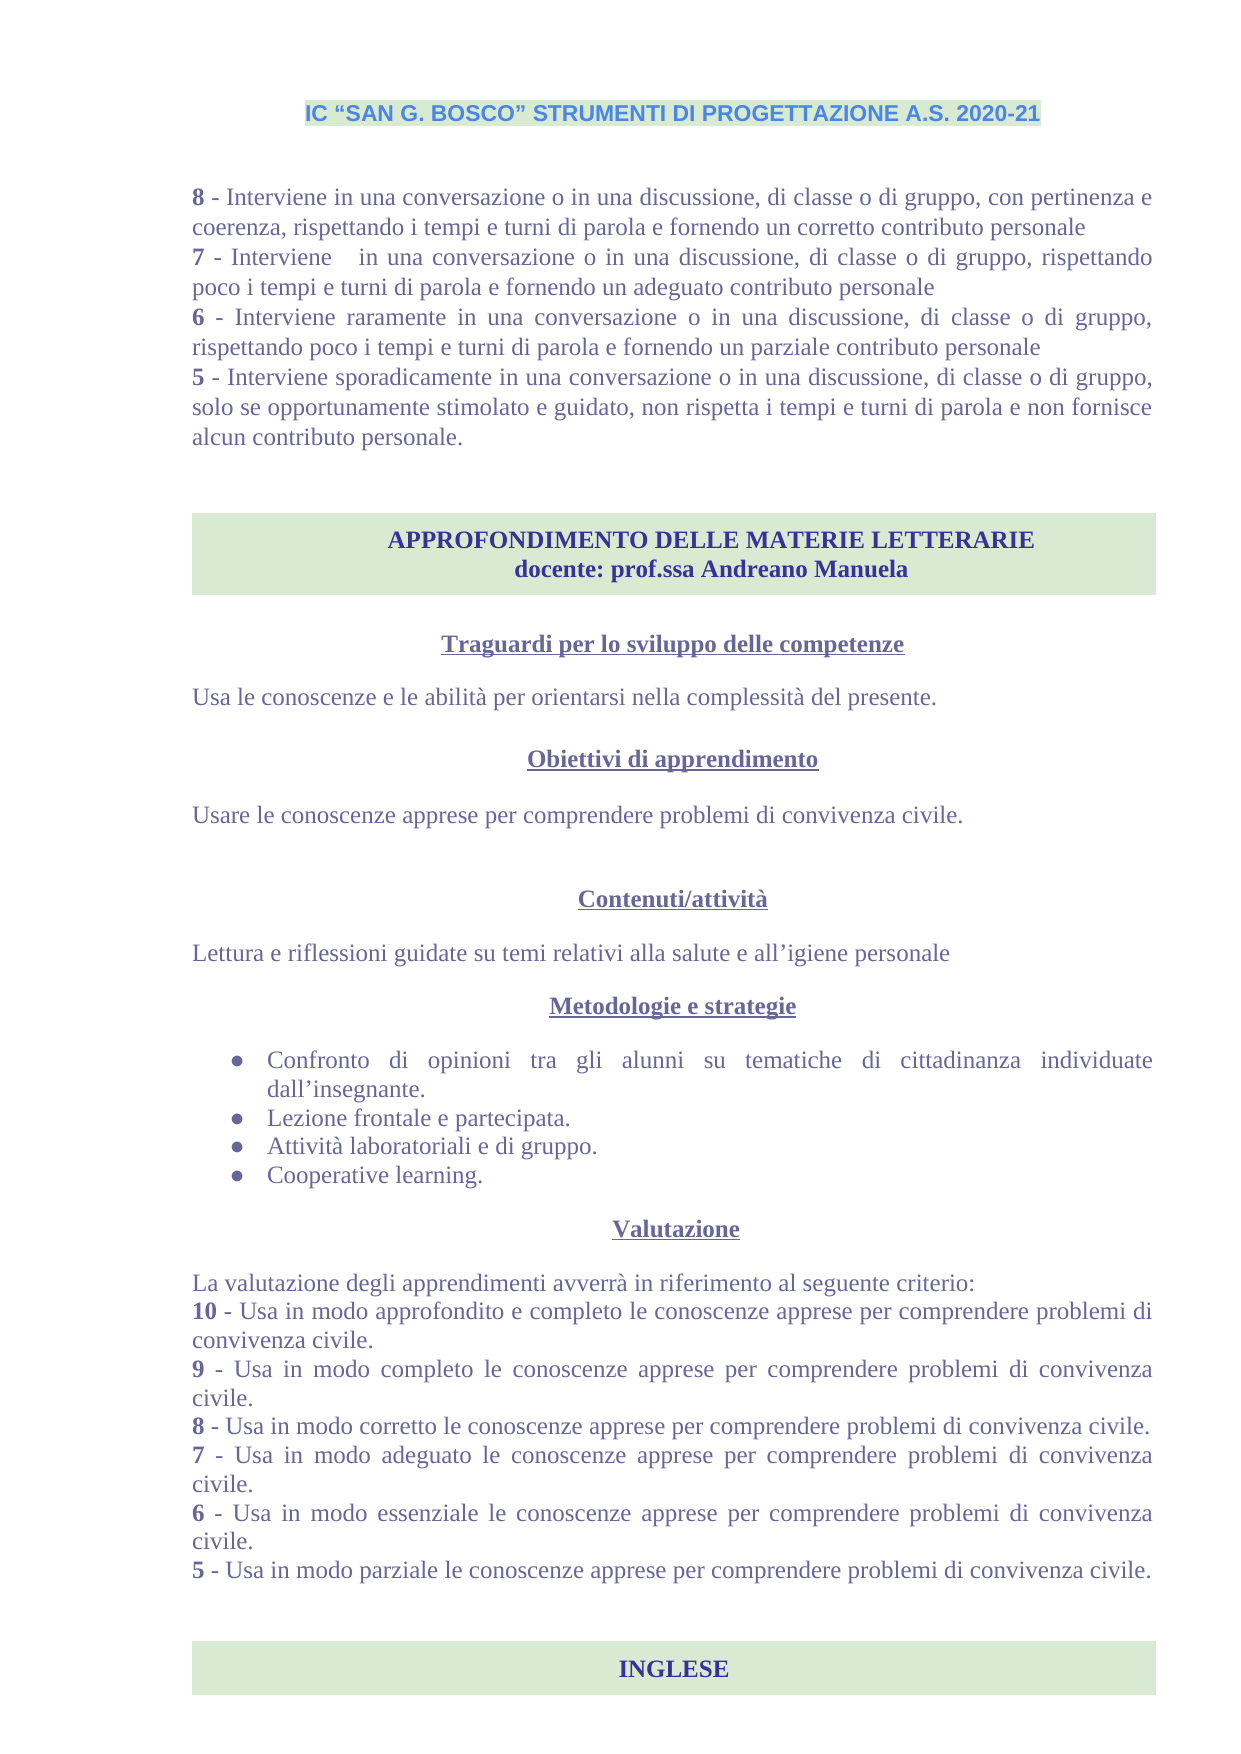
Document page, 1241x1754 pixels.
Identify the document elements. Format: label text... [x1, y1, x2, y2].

list Attività laboratoriali e di gruppo. [229, 1131, 1153, 1160]
text Metodologie e strategie [192, 991, 1153, 1020]
list Cooperative learning. [229, 1160, 1153, 1189]
text 10 - Usa in modo approfondito e completo le conoscenze apprese per comprendere problemi di convivenza civile. [192, 1296, 1153, 1354]
text Usa le conoscenze e le abilità per orientarsi nella complessità del presente. [192, 682, 1153, 711]
text 8 - Interviene in una conversazione o in una discussione, di classe o di gruppo, con pertinenza e coerenza, rispettando i tempi e turni di parola e fornendo un corretto contributo personale [192, 182, 1153, 240]
text 5 - Usa in modo parziale le conoscenze apprese per comprendere problemi di convivenza civile. [192, 1555, 1153, 1584]
table_header APPROFONDIMENTO DELLE MATERIE LETTERARIE docente: prof.ssa Andreano Manuela [194, 515, 1154, 593]
text 7 - Usa in modo adeguato le conoscenze apprese per comprendere problemi di convivenza civile. [192, 1440, 1153, 1498]
text Contenuti/attività [192, 884, 1153, 913]
text Usare le conoscenze apprese per comprendere problemi di convivenza civile. [192, 800, 1153, 828]
list Lezione frontale e partecipata. [229, 1103, 1153, 1131]
text Lettura e riflessioni guidate su temi relativi alla salute e all’igiene personale [192, 938, 1153, 966]
text 9 - Usa in modo completo le conoscenze apprese per comprendere problemi di convivenza civile. [192, 1354, 1153, 1411]
text 7 - Interviene in una conversazione o in una discussione, di classe o di gruppo, rispettando poco i tempi e turni di parola e fornendo un adeguato contributo personale [192, 242, 1153, 301]
text La valutazione degli apprendimenti avverrà in riferimento al seguente criterio: [192, 1268, 1153, 1296]
text 8 - Usa in modo corretto le conoscenze apprese per comprendere problemi di convivenza civile. [192, 1411, 1153, 1440]
text Traguardi per lo sviluppo delle competenze [192, 629, 1153, 657]
text Valutazione [192, 1214, 1153, 1243]
text 6 - Usa in modo essenziale le conoscenze apprese per comprendere problemi di convivenza civile. [192, 1498, 1153, 1555]
list Confronto di opinioni tra gli alunni su tematiche di cittadinanza individuate dall’insegnante. [229, 1045, 1153, 1103]
text Obiettivi di apprendimento [192, 744, 1153, 773]
text 6 - Interviene raramente in una conversazione o in una discussione, di classe o di gruppo, rispettando poco i tempi e turni di parola e fornendo un parziale contributo personale [192, 302, 1153, 361]
text 5 - Interviene sporadicamente in una conversazione o in una discussione, di classe o di gruppo, solo se opportunamente stimolato e guidato, non rispetta i tempi e turni di parola e non fornisce alcun contributo personale. [192, 362, 1153, 451]
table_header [194, 1644, 1154, 1693]
